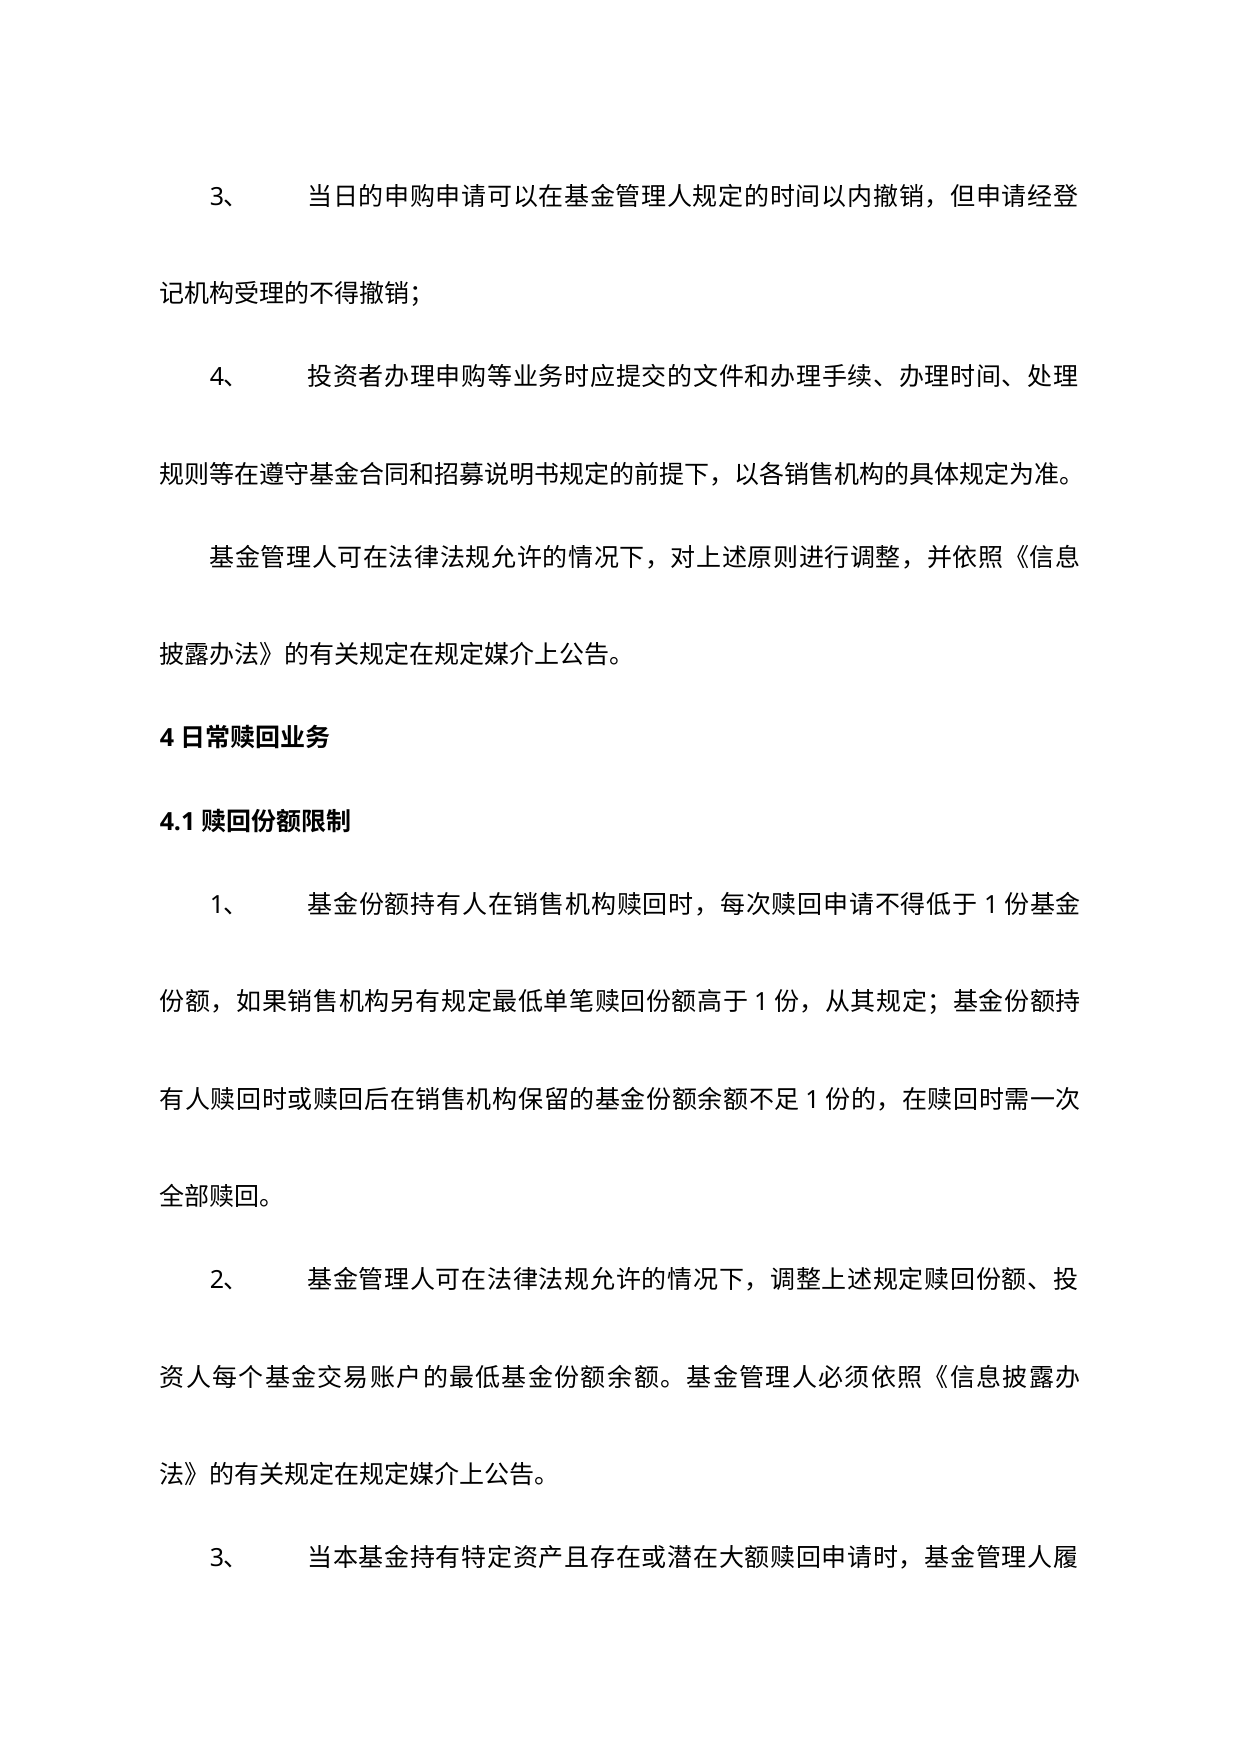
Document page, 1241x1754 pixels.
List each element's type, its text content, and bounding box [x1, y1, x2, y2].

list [159, 1523, 1081, 1588]
subtitle 4 日常赎回业务 [159, 703, 1081, 768]
list 当日的申购申请可以在基金管理人规定的时间以内撤销，但申请经登记机构受理的不得撤销； [159, 162, 1081, 324]
text 4.1 赎回份额限制 [159, 787, 1081, 852]
list 基金份额持有人在销售机构赎回时，每次赎回申请不得低于1份基金份额，如果销售机构另有规定最低单笔赎回份额高于1份，从其规定；基金份额持有人赎回时或赎回后在销售机构保留的基金份额余额不足1份的，在赎回时需一次全部赎回。 [159, 870, 1081, 1227]
text 基金管理人可在法律法规允许的情况下，对上述原则进行调整，并依照《信息披露办法》的有关规定在规定媒介上公告。 [159, 523, 1081, 685]
list 投资者办理申购等业务时应提交的文件和办理手续、办理时间、处理规则等在遵守基金合同和招募说明书规定的前提下，以各销售机构的具体规定为准。 [159, 342, 1081, 505]
list 基金管理人可在法律法规允许的情况下，调整上述规定赎回份额、投资人每个基金交易账户的最低基金份额余额。基金管理人必须依照《信息披露办法》的有关规定在规定媒介上公告。 [159, 1245, 1081, 1505]
